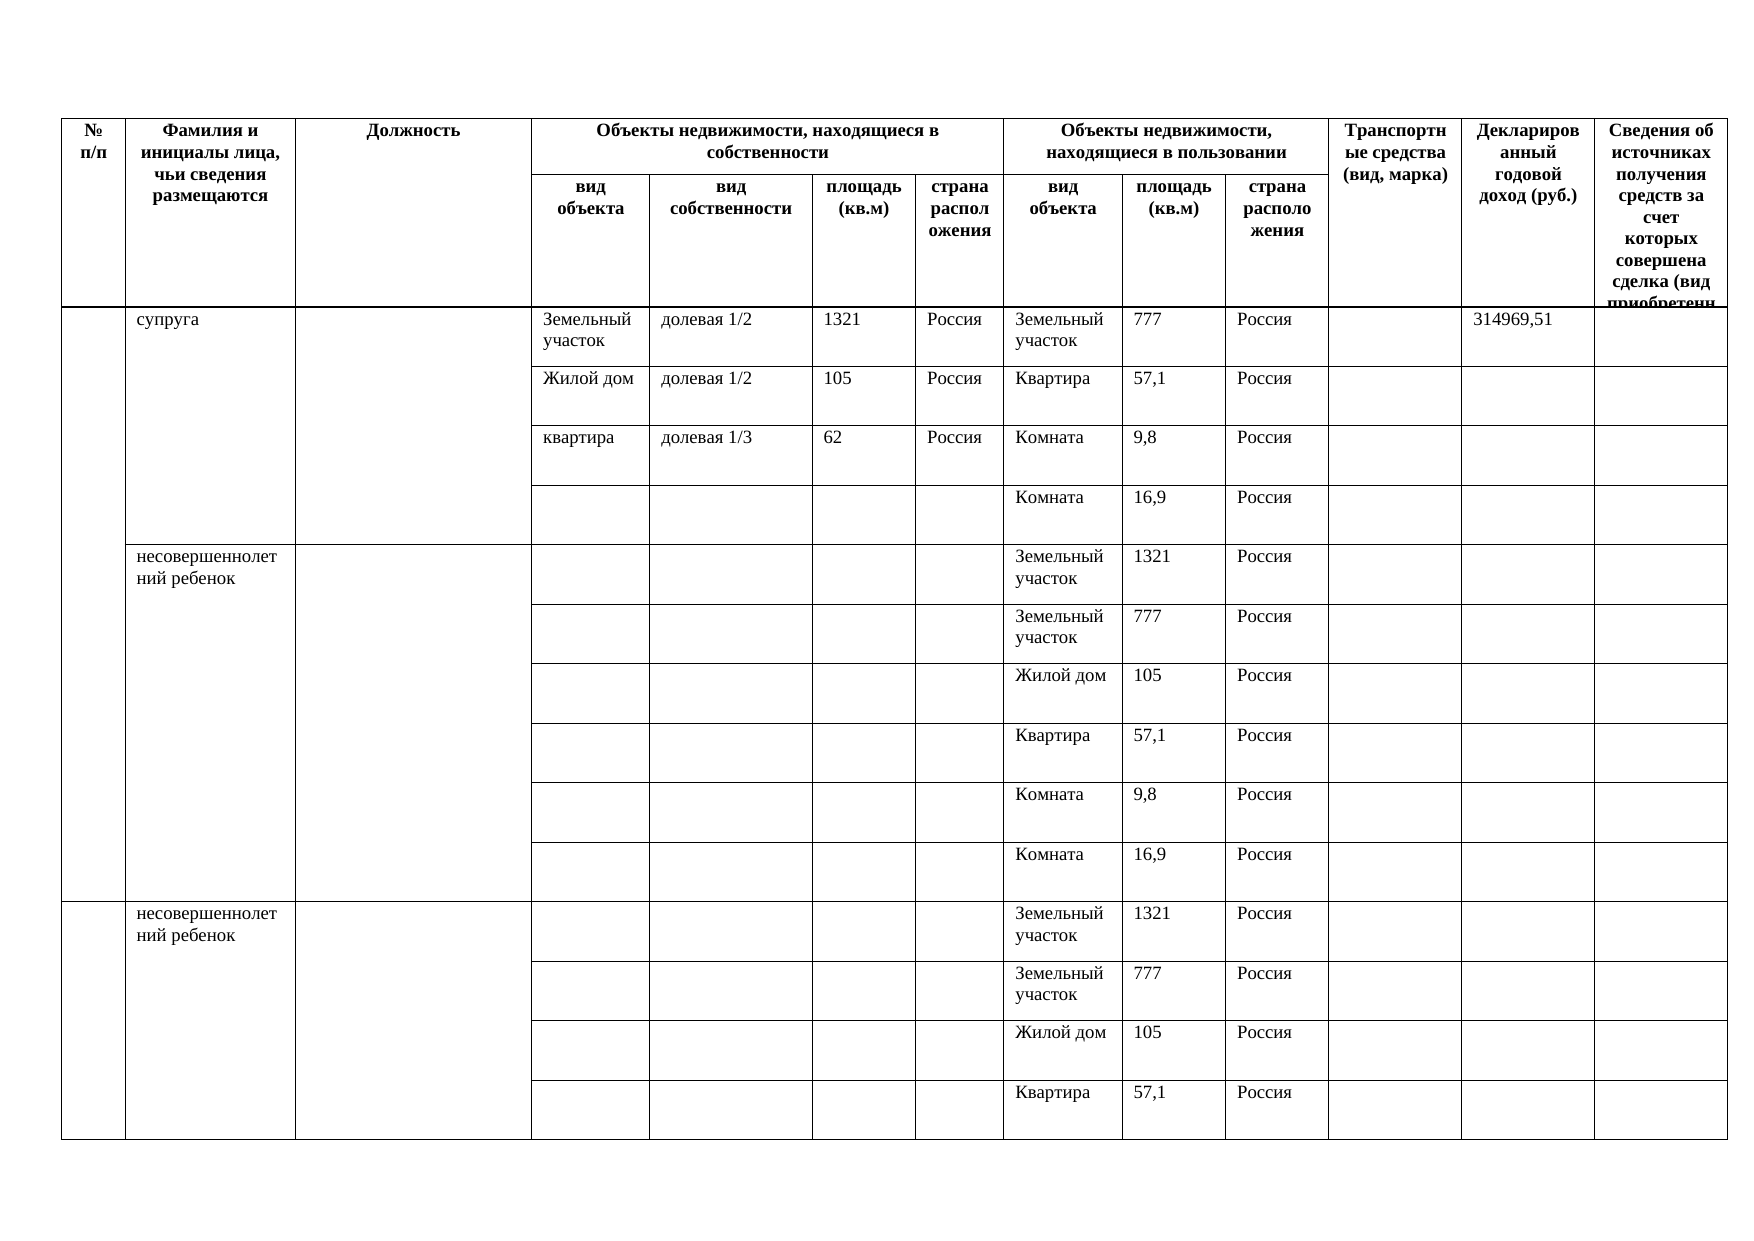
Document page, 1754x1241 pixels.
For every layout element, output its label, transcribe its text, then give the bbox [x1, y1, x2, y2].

table_cell Земельный участок [1004, 902, 1122, 961]
table_cell Россия [1226, 308, 1328, 366]
table_cell [916, 1021, 1003, 1079]
table_cell 16,9 [1123, 486, 1225, 544]
table_cell [1462, 605, 1594, 663]
table_cell [1462, 843, 1594, 901]
table_cell Россия [1226, 783, 1328, 842]
table_cell [650, 1081, 812, 1139]
table_cell 9,8 [1123, 783, 1225, 842]
table_cell 16,9 [1123, 843, 1225, 901]
table_cell 105 [1123, 1021, 1225, 1079]
table_cell Жилой дом [1004, 1021, 1122, 1079]
table_cell [1595, 308, 1727, 366]
table_cell долевая 1/2 [650, 308, 812, 366]
table_cell Земельный участок [1004, 962, 1122, 1020]
table_cell долевая 1/2 [650, 367, 812, 425]
table_cell [813, 902, 915, 961]
table_cell Комната [1004, 843, 1122, 901]
table_cell Россия [1226, 486, 1328, 544]
table_cell Россия [1226, 605, 1328, 663]
table_cell несовершеннолетний ребенок [126, 545, 295, 901]
table_header Объекты недвижимости, находящиеся в собственности [532, 119, 1003, 174]
table_cell Россия [1226, 426, 1328, 485]
table_header Транспортные средства (вид, марка) [1329, 119, 1461, 306]
table_cell 1321 [1123, 545, 1225, 604]
table_cell [813, 843, 915, 901]
table_cell 1321 [1123, 902, 1225, 961]
table_cell [532, 783, 649, 842]
table_cell Россия [916, 367, 1003, 425]
table_cell страна расположения [1226, 175, 1328, 306]
table_cell [532, 902, 649, 961]
table_cell [1329, 1081, 1461, 1139]
table_cell [813, 664, 915, 723]
table_cell [1329, 962, 1461, 1020]
table_cell [1329, 545, 1461, 604]
table_cell [650, 605, 812, 663]
table_cell Комната [1004, 426, 1122, 485]
table_cell [1462, 426, 1594, 485]
table_cell [1462, 724, 1594, 782]
table_header Декларированный годовой доход (руб.) [1462, 119, 1594, 306]
table_cell вид собственности [650, 175, 812, 306]
table_cell [1595, 545, 1727, 604]
table_cell [1329, 367, 1461, 425]
table_cell [1462, 783, 1594, 842]
table_cell [1595, 367, 1727, 425]
table_cell 57,1 [1123, 724, 1225, 782]
table_cell [916, 486, 1003, 544]
table_header Объекты недвижимости, находящиеся в пользовании [1004, 119, 1328, 174]
table_cell [532, 843, 649, 901]
table_cell [1329, 783, 1461, 842]
table_cell Россия [916, 426, 1003, 485]
table_cell Комната [1004, 486, 1122, 544]
table_cell [1595, 486, 1727, 544]
table_cell [813, 605, 915, 663]
table_cell вид объекта [1004, 175, 1122, 306]
table_cell [1595, 1081, 1727, 1139]
table_cell [1595, 962, 1727, 1020]
table_cell [916, 724, 1003, 782]
table_cell [1462, 367, 1594, 425]
table_cell долевая 1/3 [650, 426, 812, 485]
table_cell Земельный участок [532, 308, 649, 366]
table_cell Земельный участок [1004, 545, 1122, 604]
table_cell [1595, 1021, 1727, 1079]
table_cell Квартира [1004, 367, 1122, 425]
table_cell [532, 605, 649, 663]
table_cell [813, 486, 915, 544]
table_cell Россия [1226, 724, 1328, 782]
table_cell [916, 1081, 1003, 1139]
table_cell [62, 902, 125, 1139]
table_cell [650, 962, 812, 1020]
table_cell площадь (кв.м) [813, 175, 915, 306]
table_cell [1329, 1021, 1461, 1079]
table_header Сведения об источниках получения средств за счет которых совершена сделка (вид приобретенного имущества, источники [1595, 119, 1727, 306]
table_cell [916, 902, 1003, 961]
table_cell [813, 962, 915, 1020]
table_cell Россия [1226, 545, 1328, 604]
table_cell 777 [1123, 308, 1225, 366]
table_cell Россия [1226, 664, 1328, 723]
table_cell Квартира [1004, 1081, 1122, 1139]
table_cell [1595, 902, 1727, 961]
table_cell [916, 605, 1003, 663]
table_cell 57,1 [1123, 1081, 1225, 1139]
table_cell [1595, 724, 1727, 782]
table_cell 9,8 [1123, 426, 1225, 485]
table_cell площадь (кв.м) [1123, 175, 1225, 306]
table_cell 314969,51 [1462, 308, 1594, 366]
table_cell [1595, 605, 1727, 663]
table_cell [1462, 1021, 1594, 1079]
table_cell [1595, 843, 1727, 901]
table_cell [1462, 1081, 1594, 1139]
table_cell Квартира [1004, 724, 1122, 782]
table_cell [1329, 843, 1461, 901]
table_cell [532, 664, 649, 723]
table_cell квартира [532, 426, 649, 485]
table_cell [1329, 426, 1461, 485]
table_cell [1329, 605, 1461, 663]
table_cell [1462, 545, 1594, 604]
table_cell [1462, 962, 1594, 1020]
table_cell [296, 308, 531, 544]
table_cell 777 [1123, 962, 1225, 1020]
table_header Должность [296, 119, 531, 306]
table_cell [813, 1081, 915, 1139]
table_cell [296, 545, 531, 901]
table_cell [1329, 902, 1461, 961]
table_cell Россия [916, 308, 1003, 366]
table_cell [916, 545, 1003, 604]
table_cell [813, 783, 915, 842]
table_cell Комната [1004, 783, 1122, 842]
table_cell [650, 843, 812, 901]
table_cell Жилой дом [532, 367, 649, 425]
table_header № п/п [62, 119, 125, 306]
table_cell [532, 962, 649, 1020]
table_cell [1329, 486, 1461, 544]
table_cell супруга [126, 308, 295, 544]
table_cell [532, 486, 649, 544]
table_cell [813, 724, 915, 782]
table_cell [650, 783, 812, 842]
table_cell [1595, 426, 1727, 485]
table_cell Россия [1226, 902, 1328, 961]
table_cell 777 [1123, 605, 1225, 663]
table_cell [650, 664, 812, 723]
table_cell [650, 724, 812, 782]
table_cell [650, 545, 812, 604]
table_cell [1462, 664, 1594, 723]
table_cell [1329, 724, 1461, 782]
table_cell Россия [1226, 843, 1328, 901]
table_cell [916, 843, 1003, 901]
table_cell 57,1 [1123, 367, 1225, 425]
table_cell [532, 1021, 649, 1079]
table_cell Россия [1226, 1081, 1328, 1139]
table_cell Россия [1226, 367, 1328, 425]
table_cell [532, 1081, 649, 1139]
table_cell [532, 545, 649, 604]
table_cell [916, 664, 1003, 723]
table_cell [1462, 902, 1594, 961]
table_cell 105 [1123, 664, 1225, 723]
table_header Фамилия и инициалы лица, чьи сведения размещаются [126, 119, 295, 306]
table_cell [1329, 308, 1461, 366]
table_cell 1321 [813, 308, 915, 366]
table_cell Земельный участок [1004, 308, 1122, 366]
table_cell [813, 1021, 915, 1079]
table_cell Россия [1226, 962, 1328, 1020]
table_cell [1595, 664, 1727, 723]
table_cell несовершеннолетний ребенок [126, 902, 295, 1139]
table_cell [1462, 486, 1594, 544]
table_cell Жилой дом [1004, 664, 1122, 723]
table_cell [1329, 664, 1461, 723]
table_cell [916, 962, 1003, 1020]
table_cell 105 [813, 367, 915, 425]
table_cell 62 [813, 426, 915, 485]
table_cell Земельный участок [1004, 605, 1122, 663]
table_cell вид объекта [532, 175, 649, 306]
table_cell [916, 783, 1003, 842]
table_cell [296, 902, 531, 1139]
table_cell [1595, 783, 1727, 842]
table_cell [650, 902, 812, 961]
table_cell Россия [1226, 1021, 1328, 1079]
table_cell [650, 1021, 812, 1079]
table_cell страна расположения [916, 175, 1003, 306]
table_cell [813, 545, 915, 604]
table_cell [650, 486, 812, 544]
table_cell [532, 724, 649, 782]
